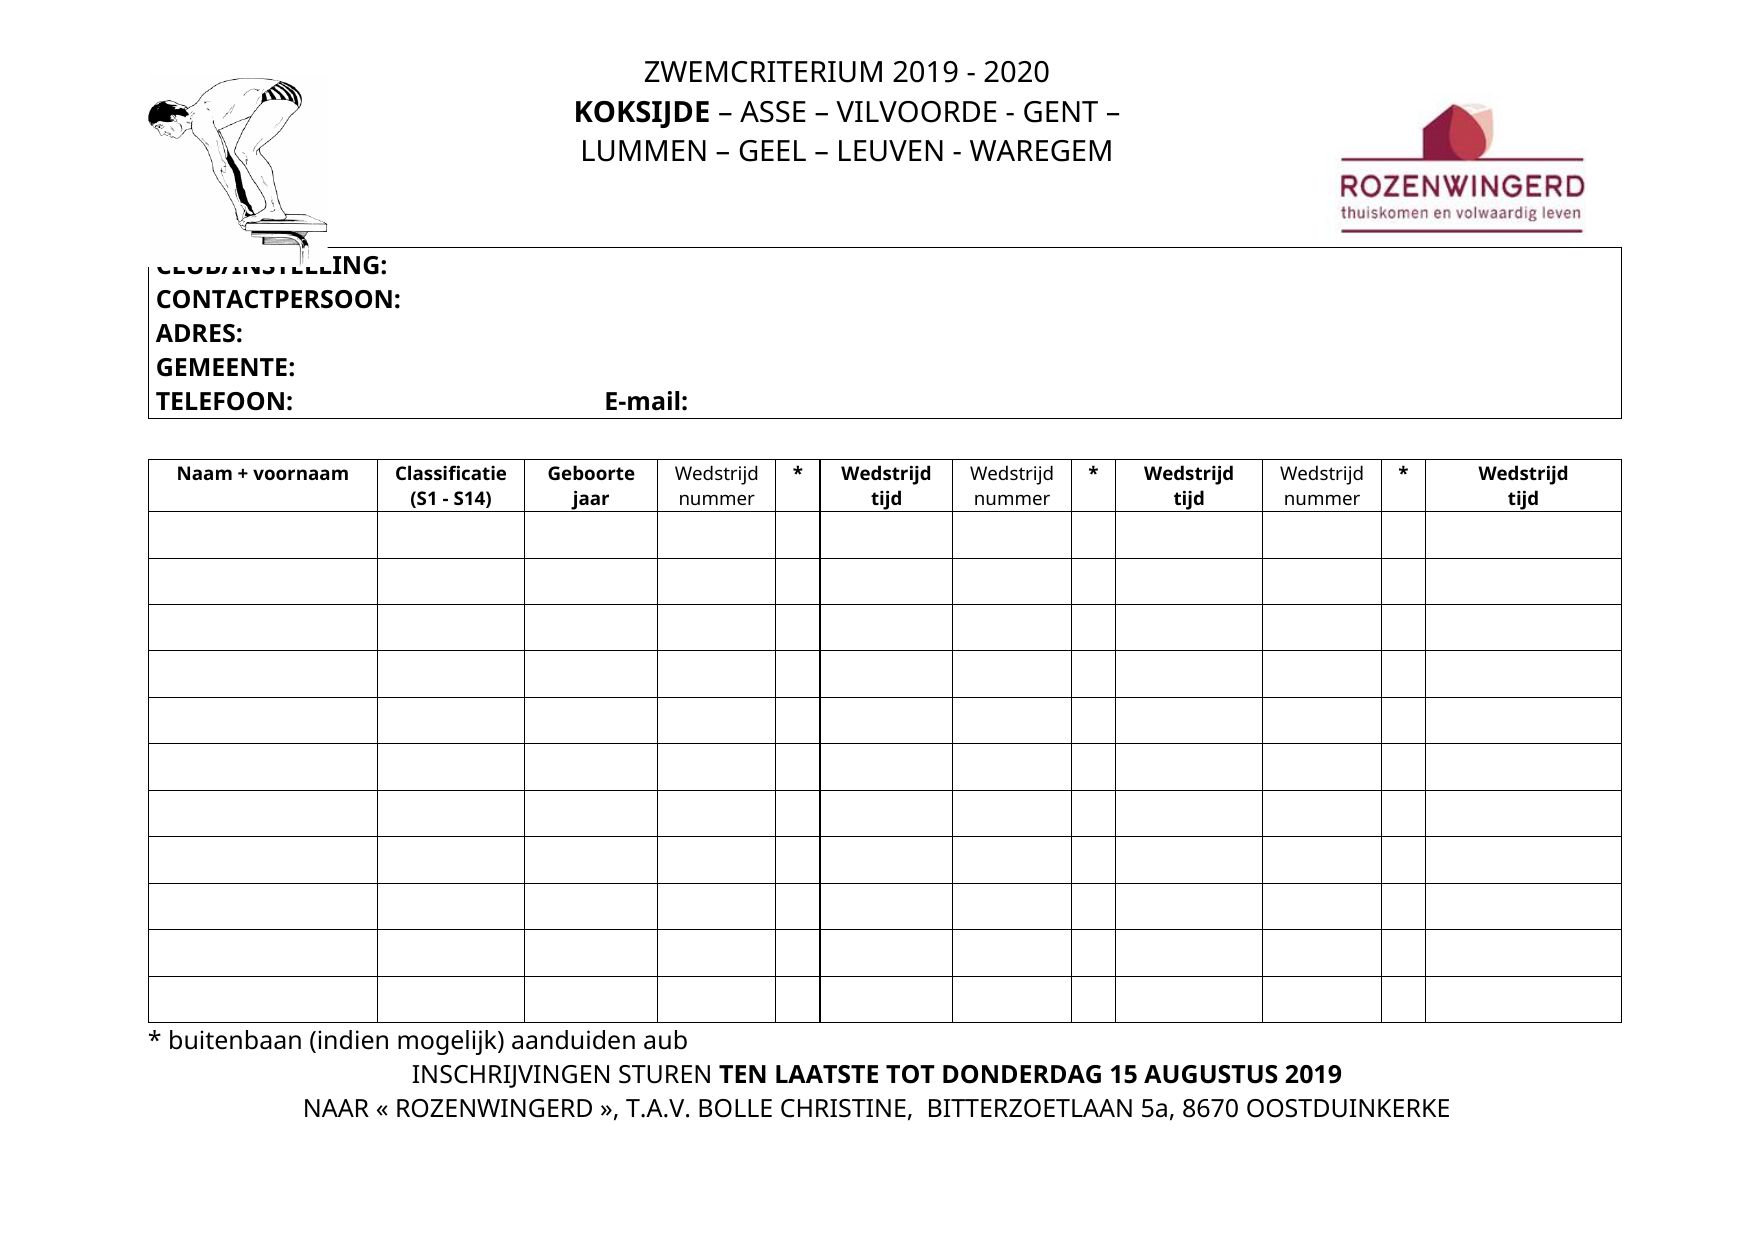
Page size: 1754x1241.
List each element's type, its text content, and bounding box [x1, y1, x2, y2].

table_cell [1382, 837, 1425, 883]
table_cell [1072, 559, 1115, 604]
table_cell [1263, 837, 1381, 883]
table_cell [1116, 930, 1262, 976]
table_cell [1072, 698, 1115, 743]
table_cell [821, 884, 952, 929]
table_header Naam + voornaam [149, 460, 377, 511]
table_cell [149, 512, 377, 557]
table_header Wedstrijd nummer [1263, 460, 1381, 511]
table_cell [1116, 791, 1262, 836]
table_cell [1072, 605, 1115, 650]
table_header Wedstrijd tijd [821, 460, 952, 511]
table_cell [953, 884, 1071, 929]
table_cell [1426, 605, 1621, 650]
table_cell [149, 651, 377, 697]
table_cell [658, 698, 775, 743]
table_cell [776, 837, 819, 883]
table_cell [1263, 559, 1381, 604]
table_cell [149, 977, 377, 1022]
table_cell [821, 651, 952, 697]
table_cell [1263, 605, 1381, 650]
table_header Wedstrijd nummer [658, 460, 775, 511]
table_cell [658, 605, 775, 650]
table_cell [1263, 744, 1381, 790]
table_cell [658, 977, 775, 1022]
table_cell [1263, 930, 1381, 976]
table_cell [1263, 651, 1381, 697]
table_cell [378, 651, 524, 697]
table_cell [821, 837, 952, 883]
table_header Classificatie (S1 - S14) [378, 460, 524, 511]
table_header * [1382, 460, 1425, 511]
table_cell [149, 837, 377, 883]
table_cell [1382, 512, 1425, 557]
table_cell [525, 698, 657, 743]
table_cell [1426, 512, 1621, 557]
table_header CLUB/INSTELLING: CONTACTPERSOON: ADRES: GEMEENTE: TELEFOON: E-mail: [149, 248, 1621, 418]
table_cell [953, 651, 1071, 697]
table_cell [378, 698, 524, 743]
table_cell [378, 884, 524, 929]
picture [1325, 93, 1596, 247]
table_cell [953, 512, 1071, 557]
table_cell [525, 512, 657, 557]
table_header Geboorte jaar [525, 460, 657, 511]
table_cell [149, 791, 377, 836]
table_cell [378, 837, 524, 883]
table_cell [1072, 930, 1115, 976]
table_cell [776, 698, 819, 743]
table_cell [525, 559, 657, 604]
table_cell [776, 651, 819, 697]
table_cell [953, 744, 1071, 790]
table_cell [1072, 977, 1115, 1022]
table_cell [953, 837, 1071, 883]
table_cell [525, 884, 657, 929]
table_cell [1426, 977, 1621, 1022]
table_cell [1116, 559, 1262, 604]
table_cell [821, 744, 952, 790]
table_cell [821, 605, 952, 650]
table_cell [953, 698, 1071, 743]
table_cell [525, 651, 657, 697]
table_header * [776, 460, 819, 511]
table_cell [1382, 605, 1425, 650]
table_cell [1116, 512, 1262, 557]
table_cell [1116, 837, 1262, 883]
table_cell [1072, 884, 1115, 929]
table_cell [1072, 744, 1115, 790]
table_cell [776, 884, 819, 929]
table_cell [1382, 977, 1425, 1022]
table_cell [953, 977, 1071, 1022]
table_cell [1382, 651, 1425, 697]
table_cell [821, 512, 952, 557]
table_cell [1426, 791, 1621, 836]
table_cell [1426, 744, 1621, 790]
table_cell [953, 559, 1071, 604]
table_cell [149, 884, 377, 929]
table_cell [1382, 930, 1425, 976]
table_cell [525, 930, 657, 976]
table_cell [378, 605, 524, 650]
table_cell [149, 559, 377, 604]
table_cell [1116, 698, 1262, 743]
table_cell [1426, 837, 1621, 883]
text INSCHRIJVINGEN STUREN TEN LAATSTE TOT DONDERDAG 15 AUGUSTUS 2019 [148, 1057, 1606, 1091]
table_cell [1116, 605, 1262, 650]
table_cell [658, 512, 775, 557]
table_cell [149, 698, 377, 743]
table_cell [1072, 791, 1115, 836]
table_header Wedstrijd nummer [953, 460, 1071, 511]
table_cell [658, 884, 775, 929]
table_cell [1072, 512, 1115, 557]
table_cell [1426, 698, 1621, 743]
table_cell [1426, 930, 1621, 976]
table_cell [953, 791, 1071, 836]
table_cell [1426, 651, 1621, 697]
table_cell [658, 791, 775, 836]
table_cell [378, 559, 524, 604]
table_cell [1263, 512, 1381, 557]
table_cell [1263, 791, 1381, 836]
table_cell [1382, 744, 1425, 790]
table_cell [658, 930, 775, 976]
table_cell [953, 605, 1071, 650]
table_cell [1116, 651, 1262, 697]
table_cell [1116, 884, 1262, 929]
table_cell [378, 791, 524, 836]
table_cell [821, 930, 952, 976]
picture [147, 74, 328, 267]
table_cell [658, 651, 775, 697]
table_cell [525, 837, 657, 883]
table_cell [821, 698, 952, 743]
text * buitenbaan (indien mogelijk) aanduiden aub [148, 1023, 1606, 1057]
table_cell [821, 977, 952, 1022]
table_cell [776, 930, 819, 976]
table_cell [1426, 884, 1621, 929]
table_cell [658, 559, 775, 604]
table_cell [1382, 791, 1425, 836]
table_cell [776, 977, 819, 1022]
table_header Wedstrijd tijd [1116, 460, 1262, 511]
table_cell [149, 605, 377, 650]
table_cell [1263, 884, 1381, 929]
table_cell [1116, 744, 1262, 790]
table_cell [776, 512, 819, 557]
table_cell [1072, 651, 1115, 697]
table_cell [776, 605, 819, 650]
table_cell [821, 559, 952, 604]
table_cell [1382, 884, 1425, 929]
table_cell [525, 791, 657, 836]
table_cell [776, 791, 819, 836]
table_header * [1072, 460, 1115, 511]
table_cell [821, 791, 952, 836]
table_cell [1382, 559, 1425, 604]
table_cell [1263, 698, 1381, 743]
table_cell [378, 977, 524, 1022]
table_cell [378, 744, 524, 790]
table_cell [1263, 977, 1381, 1022]
text NAAR « ROZENWINGERD », T.A.V. BOLLE CHRISTINE, BITTERZOETLAAN 5a, 8670 OOSTDUINKERKE [148, 1091, 1606, 1125]
table_cell [525, 744, 657, 790]
table_cell [1382, 698, 1425, 743]
table_cell [149, 930, 377, 976]
table_cell [658, 837, 775, 883]
table_header Wedstrijd tijd [1426, 460, 1621, 511]
table_cell [953, 930, 1071, 976]
table_cell [525, 977, 657, 1022]
table_cell [776, 744, 819, 790]
table_cell [658, 744, 775, 790]
table_cell [776, 559, 819, 604]
table_cell [378, 512, 524, 557]
table_cell [525, 605, 657, 650]
table_cell [1426, 559, 1621, 604]
table_cell [378, 930, 524, 976]
table_cell [1116, 977, 1262, 1022]
table_cell [1072, 837, 1115, 883]
table_cell [149, 744, 377, 790]
